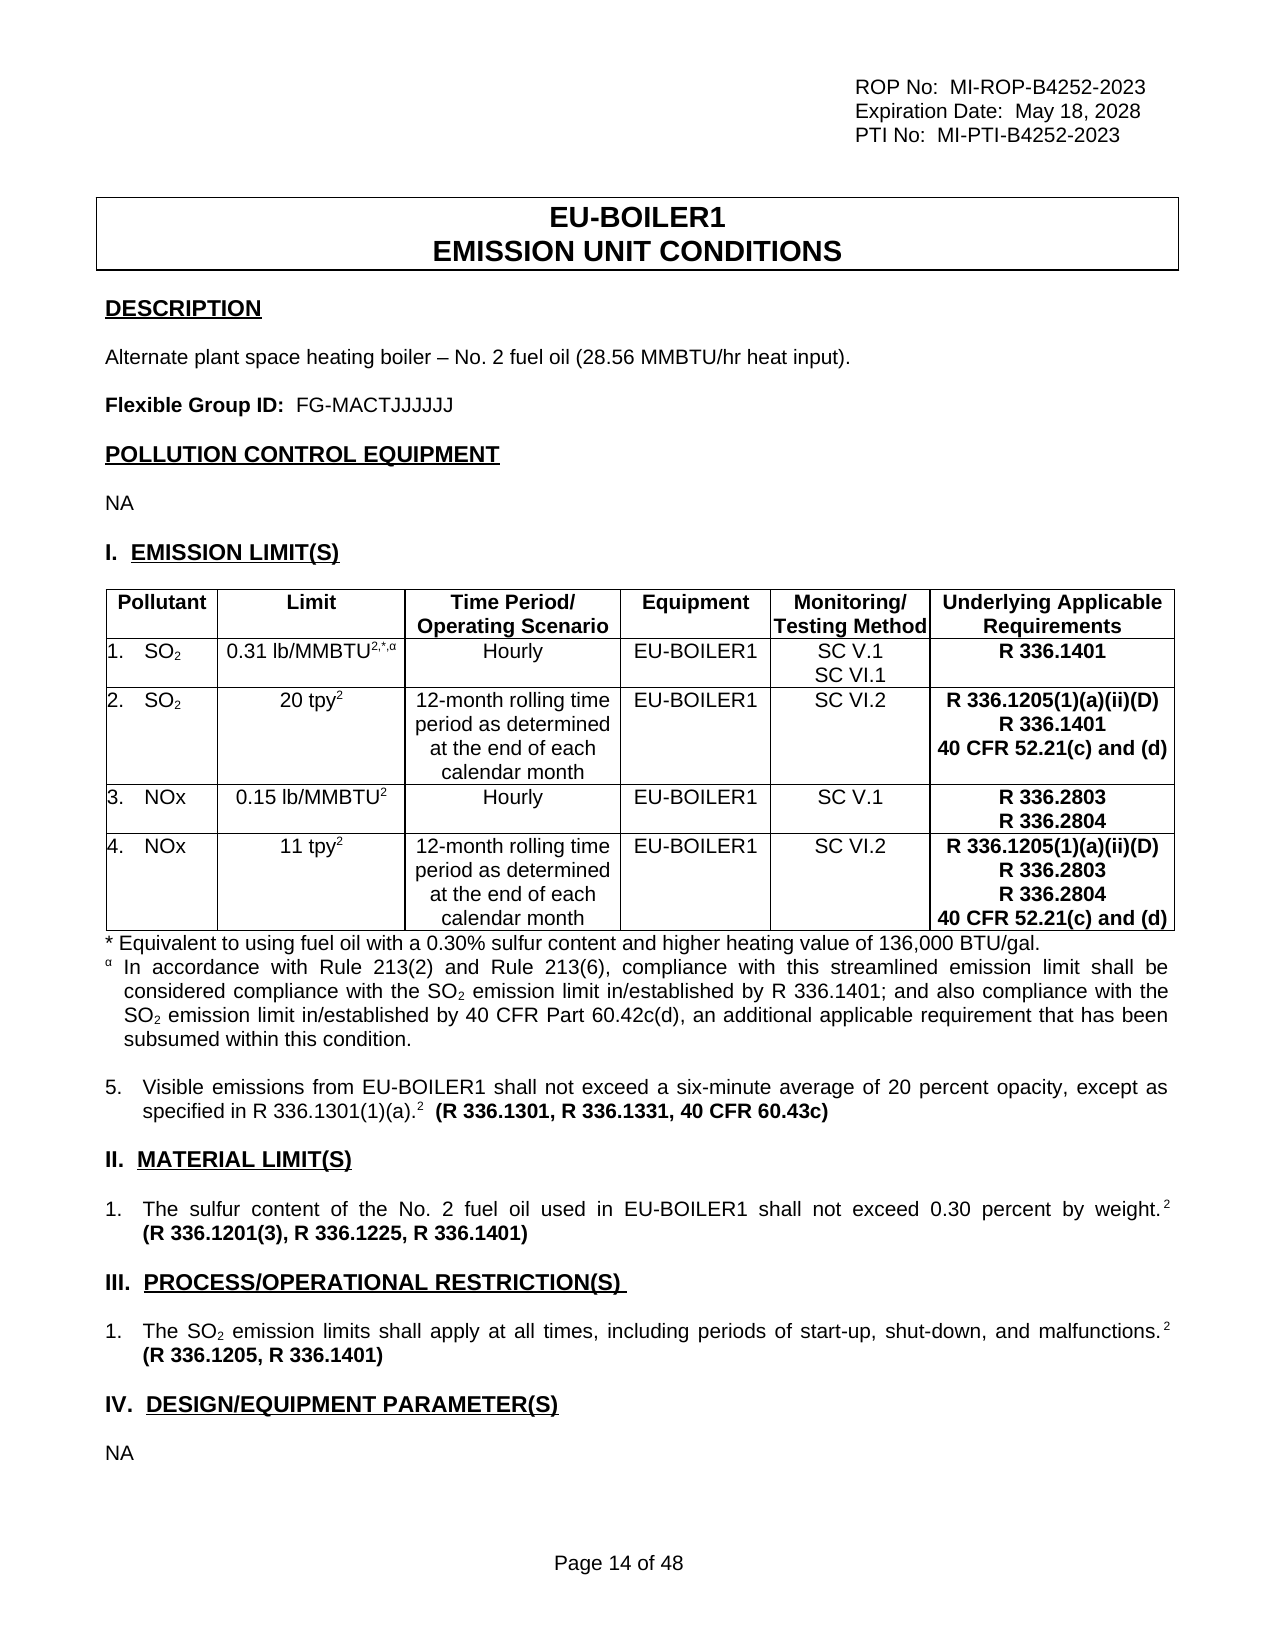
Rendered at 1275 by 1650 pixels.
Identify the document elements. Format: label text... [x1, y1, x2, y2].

table_cell SC V.1 SC VI.1 [771, 639, 929, 687]
table_cell 11 tpy2 [218, 834, 404, 930]
table_cell 0.15 lb/MMBTU2 [218, 785, 404, 833]
text I. EMISSION LIMIT(S) [105, 539, 1170, 565]
table_cell NOx [107, 785, 217, 833]
list The SO2 emission limits shall apply at all times, including periods of start-up, shut-down, and malfunctions.2 (R 336.1205, R 336.1401) [105, 1319, 1170, 1367]
text NA [105, 491, 1170, 515]
text Flexible Group ID: FG-MACTJJJJJJ [105, 393, 1170, 417]
text II. MATERIAL LIMIT(S) [105, 1146, 1170, 1173]
table_cell SC VI.2 [771, 834, 929, 930]
table_header Equipment [621, 590, 770, 638]
table_header Limit [218, 590, 404, 638]
text IV. DESIGN/EQUIPMENT PARAMETER(S) [105, 1391, 1170, 1417]
text Alternate plant space heating boiler – No. 2 fuel oil (28.56 MMBTU/hr heat input). [105, 345, 1170, 369]
table_cell R 336.1205(1)(a)(ii)(D) R 336.1401 40 CFR 52.21(c) and (d) [931, 688, 1174, 784]
list Visible emissions from EU-BOILER1 shall not exceed a six-minute average of 20 percent opacity, except as specified in R 336.1301(1)(a).2 (R 336.1301, R 336.1331, 40 CFR 60.43c) [105, 1074, 1170, 1122]
table_cell SO2 [107, 688, 217, 784]
table_cell SC VI.2 [771, 688, 929, 784]
table_cell Hourly [406, 639, 620, 687]
table_cell 12-month rolling time period as determined at the end of each calendar month [406, 834, 620, 930]
table_cell 0.31 lb/MMBTU2,*,α [218, 639, 404, 687]
table_cell Hourly [406, 785, 620, 833]
table_cell EU-BOILER1 [621, 688, 770, 784]
table_cell 12-month rolling time period as determined at the end of each calendar month [406, 688, 620, 784]
table_cell R 336.1401 [931, 639, 1174, 687]
table_cell SO2 [107, 639, 217, 687]
table_cell EU-BOILER1 [621, 834, 770, 930]
list The sulfur content of the No. 2 fuel oil used in EU-BOILER1 shall not exceed 0.30 percent by weight.2 (R 336.1201(3), R 336.1225, R 336.1401) [105, 1197, 1170, 1245]
table_cell SC V.1 [771, 785, 929, 833]
table_cell NOx [107, 834, 217, 930]
table_cell R 336.1205(1)(a)(ii)(D) R 336.2803 R 336.2804 40 CFR 52.21(c) and (d) [931, 834, 1174, 930]
text NA [105, 1441, 1170, 1465]
table_header Monitoring/ Testing Method [771, 590, 929, 638]
table_header Time Period/ Operating Scenario [406, 590, 620, 638]
text DESCRIPTION [105, 294, 1170, 321]
table_cell EU-BOILER1 [621, 639, 770, 687]
table_cell 20 tpy2 [218, 688, 404, 784]
text III. PROCESS/OPERATIONAL RESTRICTION(S) [105, 1269, 1170, 1295]
table_header Underlying Applicable Requirements [931, 590, 1174, 638]
text EMISSION UNIT CONDITIONS [97, 231, 1178, 269]
table_cell EU-BOILER1 [621, 785, 770, 833]
table_header Pollutant [107, 590, 217, 638]
subtitle EU-BOILER1 [97, 198, 1178, 231]
text * Equivalent to using fuel oil with a 0.30% sulfur content and higher heating value of 136,000 BTU/gal. [105, 931, 1170, 955]
text POLLUTION CONTROL EQUIPMENT [105, 441, 1170, 467]
table_cell R 336.2803 R 336.2804 [931, 785, 1174, 833]
text α In accordance with Rule 213(2) and Rule 213(6), compliance with this streamlined emission limit shall be considered compliance with the SO2 emission limit in/established by R 336.1401; and also compliance with the SO2 emission limit in/established by 40 CFR Part 60.42c(d), an additional applicable requirement that has been subsumed within this condition. [105, 955, 1170, 1051]
